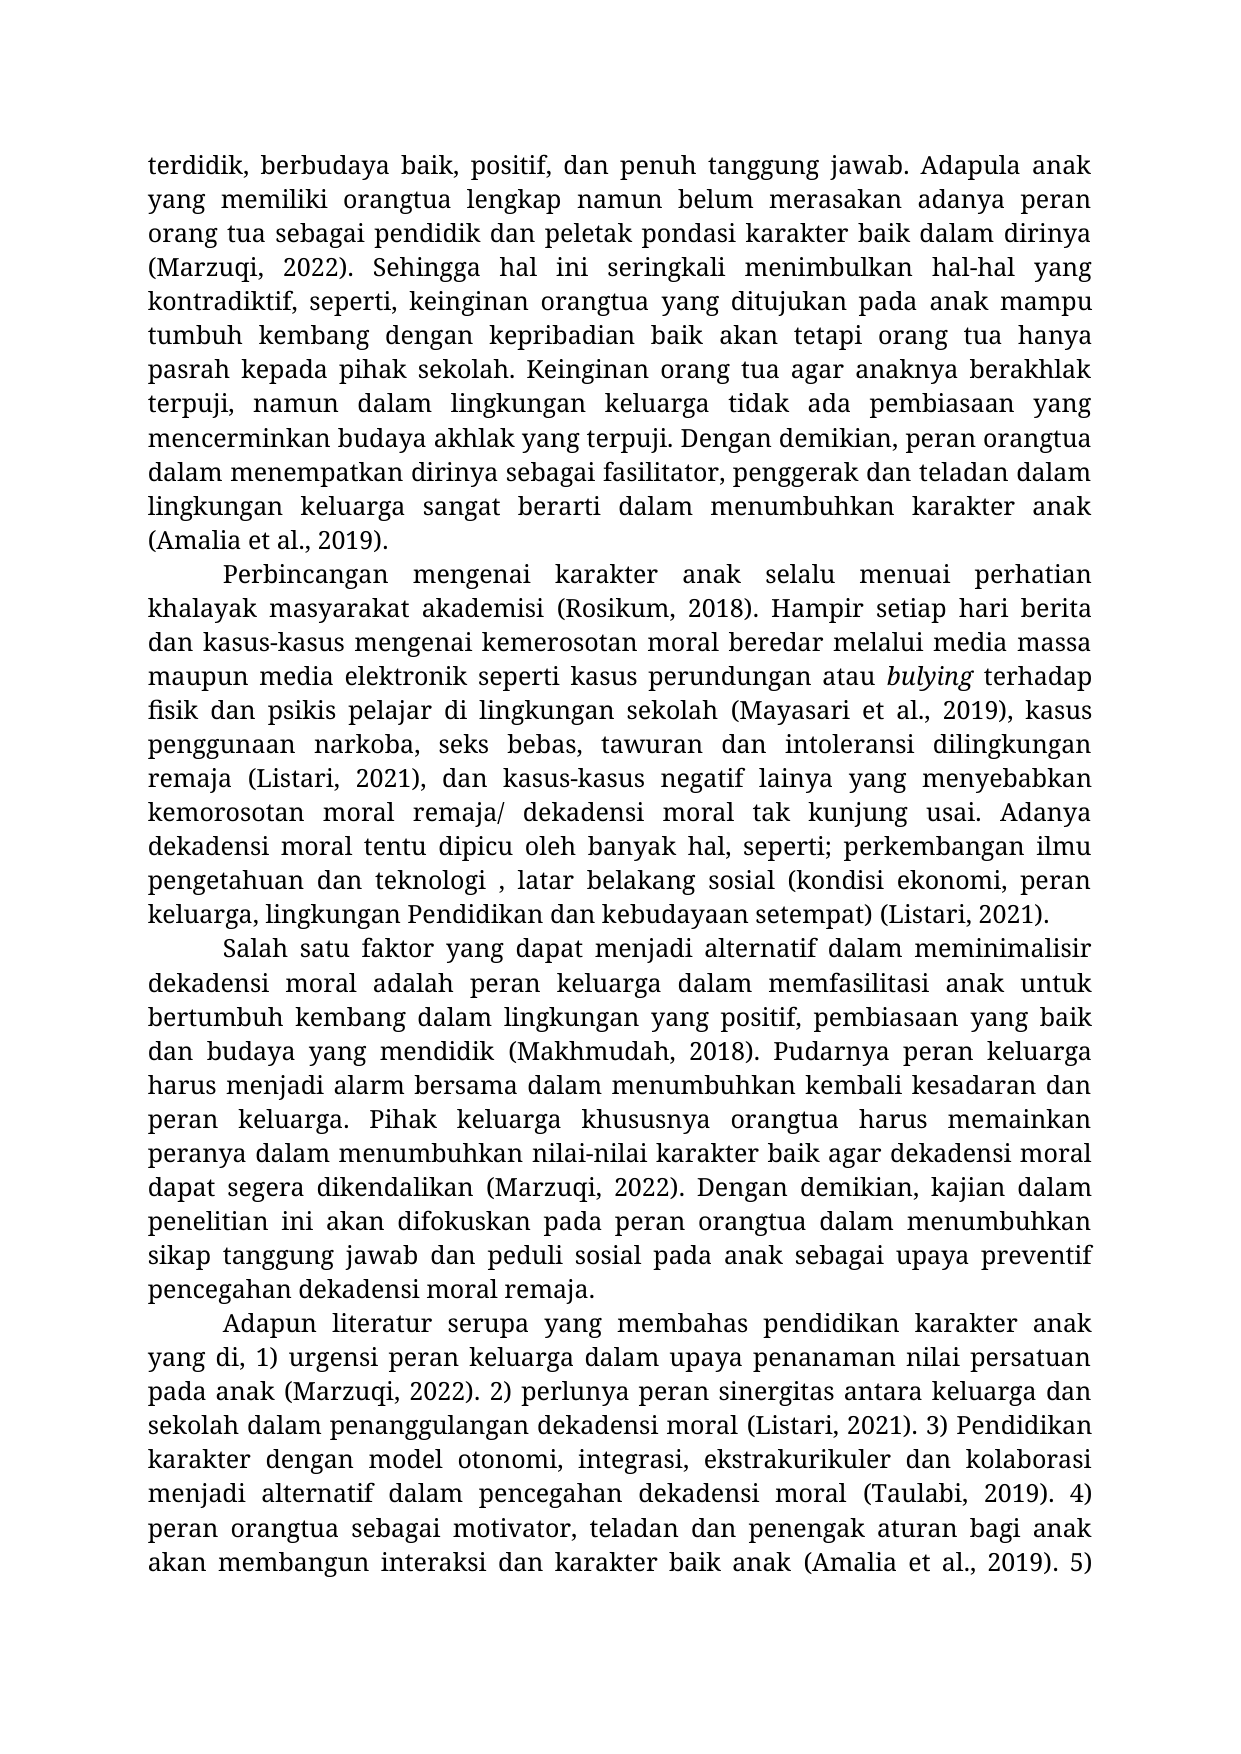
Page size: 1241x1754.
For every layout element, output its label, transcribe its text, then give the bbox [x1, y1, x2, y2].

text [148, 148, 1092, 556]
text Salah satu faktor yang dapat menjadi alternatif dalam meminimalisir dekadensi moral adalah peran keluarga dalam memfasilitasi anak untuk bertumbuh kembang dalam lingkungan yang positif, pembiasaan yang baik dan budaya yang mendidik (Makhmudah, 2018). Pudarnya peran keluarga harus menjadi alarm bersama dalam menumbuhkan kembali kesadaran dan peran keluarga. Pihak keluarga khususnya orangtua harus memainkan peranya dalam menumbuhkan nilai-nilai karakter baik agar dekadensi moral dapat segera dikendalikan (Marzuqi, 2022). Dengan demikian, kajian dalam penelitian ini akan difokuskan pada peran orangtua dalam menumbuhkan sikap tanggung jawab dan peduli sosial pada anak sebagai upaya preventif pencegahan dekadensi moral remaja. [148, 931, 1092, 1306]
text Perbincangan mengenai karakter anak selalu menuai perhatian khalayak masyarakat akademisi (Rosikum, 2018). Hampir setiap hari berita dan kasus-kasus mengenai kemerosotan moral beredar melalui media massa maupun media elektronik seperti kasus perundungan atau bulying terhadap fisik dan psikis pelajar di lingkungan sekolah (Mayasari et al., 2019), kasus penggunaan narkoba, seks bebas, tawuran dan intoleransi dilingkungan remaja (Listari, 2021), dan kasus-kasus negatif lainya yang menyebabkan kemorosotan moral remaja/ dekadensi moral tak kunjung usai. Adanya dekadensi moral tentu dipicu oleh banyak hal, seperti; perkembangan ilmu pengetahuan dan teknologi , latar belakang sosial (kondisi ekonomi, peran keluarga, lingkungan Pendidikan dan kebudayaan setempat) (Listari, 2021). [148, 556, 1092, 931]
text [148, 1306, 1092, 1578]
